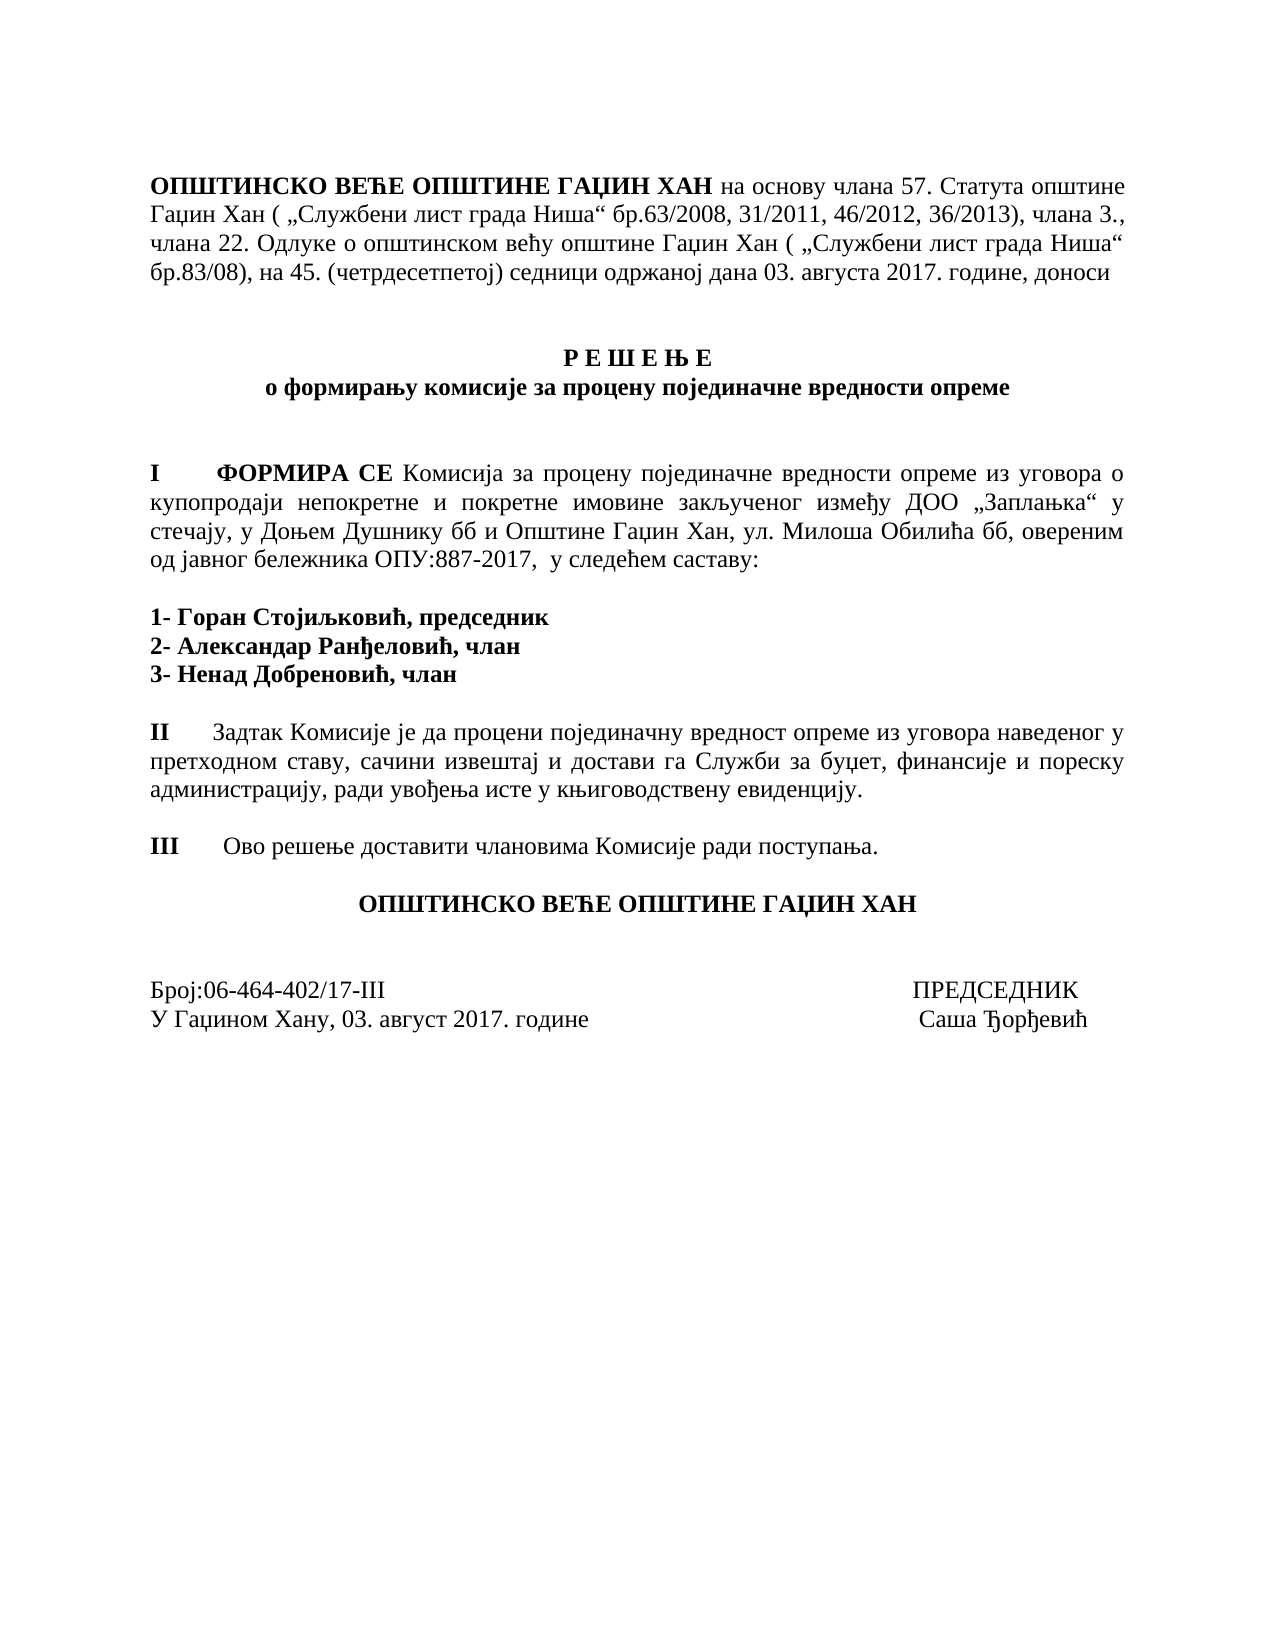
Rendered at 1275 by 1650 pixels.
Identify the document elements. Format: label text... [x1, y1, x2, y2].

text II Задтак Комисије је да процени појединачну вредност опреме из уговора наведеног у претходном ставу, сачини извештај и достави га Служби за буџет, финансије и пореску администрацију, ради увођења исте у књиговодствену евиденцију. [150, 717, 1125, 803]
text о формирању комисије за процену појединачне вредности опреме [150, 372, 1125, 401]
text ОПШТИНСКО ВЕЋЕ ОПШТИНЕ ГАЏИН ХАН [150, 889, 1125, 918]
text У Гаџином Хану, 03. август 2017. године Саша Ђорђевић [150, 1004, 1125, 1033]
text Број:06-464-402/17-III ПРЕДСЕДНИК [150, 975, 1125, 1004]
text III Ово решење доставити члановима Комисије ради поступања. [150, 831, 1125, 860]
text 1- Горан Стојиљковић, председник [150, 602, 1125, 631]
text 2- Александар Ранђеловић, члан [150, 631, 1125, 659]
text ОПШТИНСКО ВЕЋЕ ОПШТИНЕ ГАЏИН ХАН на основу члана 57. Статута општине Гаџин Хан ( „Службени лист града Ниша“ бр.63/2008, 31/2011, 46/2012, 36/2013), члана 3., члана 22. Одлуке о општинском већу општине Гаџин Хан ( „Службени лист града Ниша“ бр.83/08), на 45. (четрдесетпетој) седници одржаној дана 03. августа 2017. године, доноси [150, 171, 1125, 286]
text 3- Ненад Добреновић, члан [150, 659, 1125, 688]
text I ФОРМИРА СЕ Комисија за процену појединачне вредности опреме из уговора о купопродаји непокретне и покретне имовине закљученог између ДОО „Заплањка“ у стечају, у Доњем Душнику бб и Општине Гаџин Хан, ул. Милоша Обилића бб, овереним од јавног бележника ОПУ:887-2017, у следећем саставу: [150, 458, 1125, 573]
text Р Е Ш Е Њ Е [150, 343, 1125, 372]
